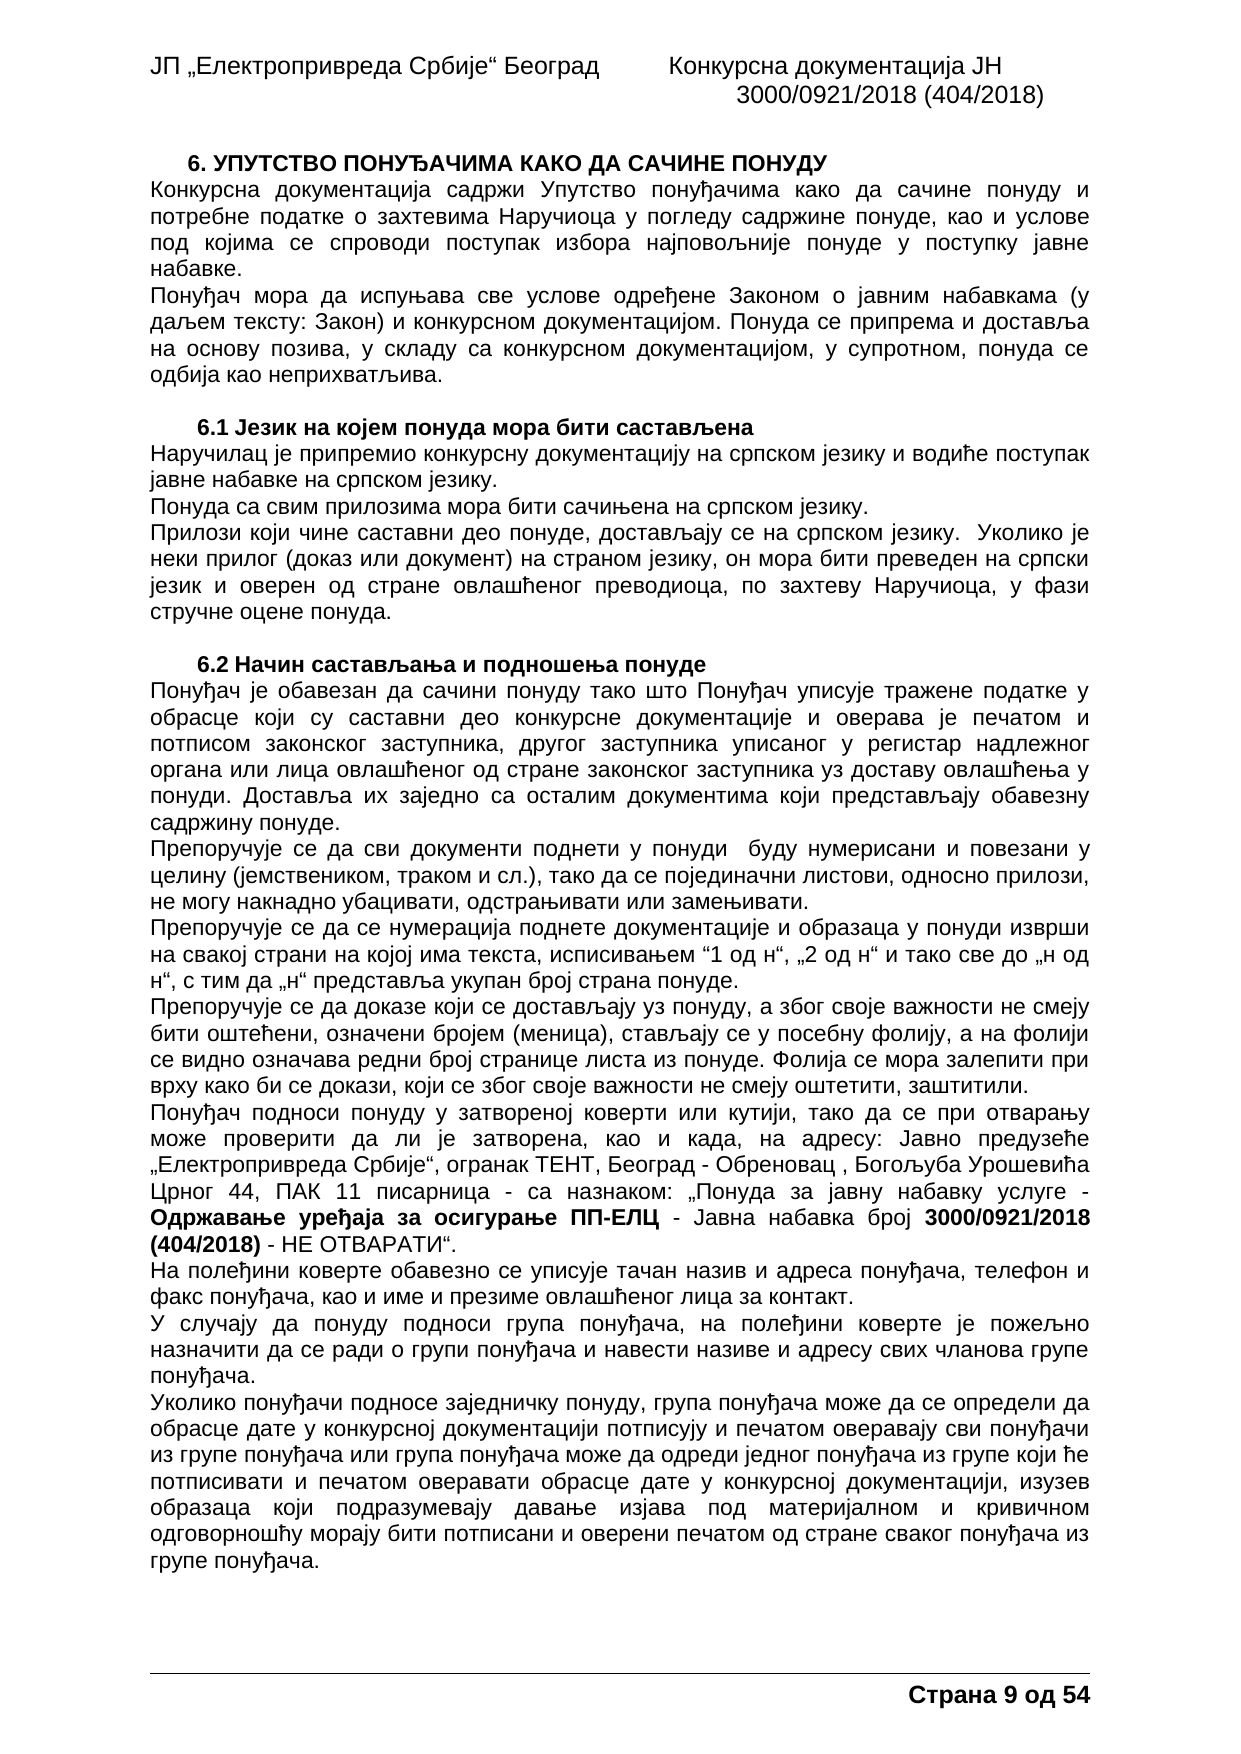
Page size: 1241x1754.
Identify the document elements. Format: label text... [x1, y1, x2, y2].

text Уколико понуђачи подносе заједничку понуду, група понуђача може да се определи да обрасце дате у конкурсној документацији потписују и печатом оверавају сви понуђачи из групе понуђача или група понуђача може да одреди једног понуђача из групе који ће потписивати и печатом оверавати обрасце дате у конкурсној документацији, изузев образаца који подразумевају давање изјава под материјалном и кривичном одговорношћу морају бити потписани и оверени печатом од стране сваког понуђача из групе понуђача. [150, 1389, 1090, 1573]
list Језик на којем понуда мора бити састављена [197, 413, 1090, 440]
text У случају да понуду подноси група понуђача, на полеђини коверте је пожељно назначити да се ради о групи понуђача и навести називе и адресу свих чланова групе понуђача. [150, 1309, 1090, 1389]
text Понуда са свим прилозима мора бити сачињена на српском језику. [150, 493, 1090, 519]
text Препоручује се да сви документи поднети у понуди буду нумерисани и повезани у целину (јемствеником, траком и сл.), тако да се појединачни листови, односно прилози, не могу накнадно убацивати, одстрањивати или замењивати. [150, 835, 1090, 914]
text Прилози који чине саставни део понуде, достављају се на српском језику. Уколико је неки прилог (доказ или документ) на страном језику, он мора бити преведен на српски језик и оверен од стране овлашћеног преводиоца, по захтеву Наручиоца, у фази стручне оцене понуда. [150, 519, 1090, 624]
text Понуђач подноси понуду у затвореној коверти или кутији, тако да се при отварању може проверити да ли је затворена, као и када, на адресу: Јавно предузеће „Електропривреда Србије“, огранак ТЕНТ, Београд - Обреновац , Богољуба Урошевића Црног 44, ПАК 11 писарница - са назнаком: „Понуда за јавну набавку услуге - Одржавање уређаја за осигурање ПП-ЕЛЦ - Јавна набавка број 3000/0921/2018 (404/2018) - НЕ ОТВАРАТИ“. [150, 1099, 1090, 1257]
text Препоручује се да доказе који се достављају уз понуду, а због своје важности не смеју бити оштећени, означени бројем (меница), стављају се у посебну фолију, а на фолији се видно означава редни број странице листа из понуде. Фолија се мора залепити при врху како би се докази, који се због своје важности не смеју оштетити, заштитили. [150, 993, 1090, 1099]
text Наручилац је припремио конкурсну документацију на српском језику и водиће поступак јавне набавке на српском језику. [150, 440, 1090, 493]
text На полеђини коверте обавезно се уписује тачан назив и адреса понуђача, телефон и факс понуђача, као и име и презиме овлашћеног лица за контакт. [150, 1257, 1090, 1309]
text Конкурсна документација садржи Упутство понуђачима како да сачине понуду и потребне податке о захтевима Наручиоца у погледу садржине понуде, као и услове под којима се спроводи поступак избора најповољније понуде у поступку јавне набавке. [150, 176, 1090, 282]
text Понуђач мора да испуњава све услове одређене Законом о јавним набавкама (у даљем тексту: Закон) и конкурсном документацијом. Понуда се припрема и доставља на основу позива, у складу са конкурсном документацијом, у супротном, понуда се одбија као неприхватљива. [150, 282, 1090, 387]
list Начин састављања и подношења понуде [197, 651, 1090, 677]
text Понуђач је обавезан да сачини понуду тако што Понуђач уписује тражене податке у обрасце који су саставни део конкурсне документације и оверава је печатом и потписом законског заступника, другог заступника уписаног у регистар надлежног органа или лица овлашћеног од стране законског заступника уз доставу овлашћења у понуди. Доставља их заједно са осталим документима који представљају обавезну садржину понуде. [150, 677, 1090, 835]
text 6. УПУТСТВО ПОНУЂАЧИМА КАКО ДА САЧИНЕ ПОНУДУ [187, 150, 1090, 176]
text Препоручује се да се нумерација поднете документације и образаца у понуди изврши на свакоj страни на којој има текста, исписивањем “1 од н“, „2 од н“ и тако све до „н од н“, с тим да „н“ представља укупан број страна понуде. [150, 914, 1090, 993]
